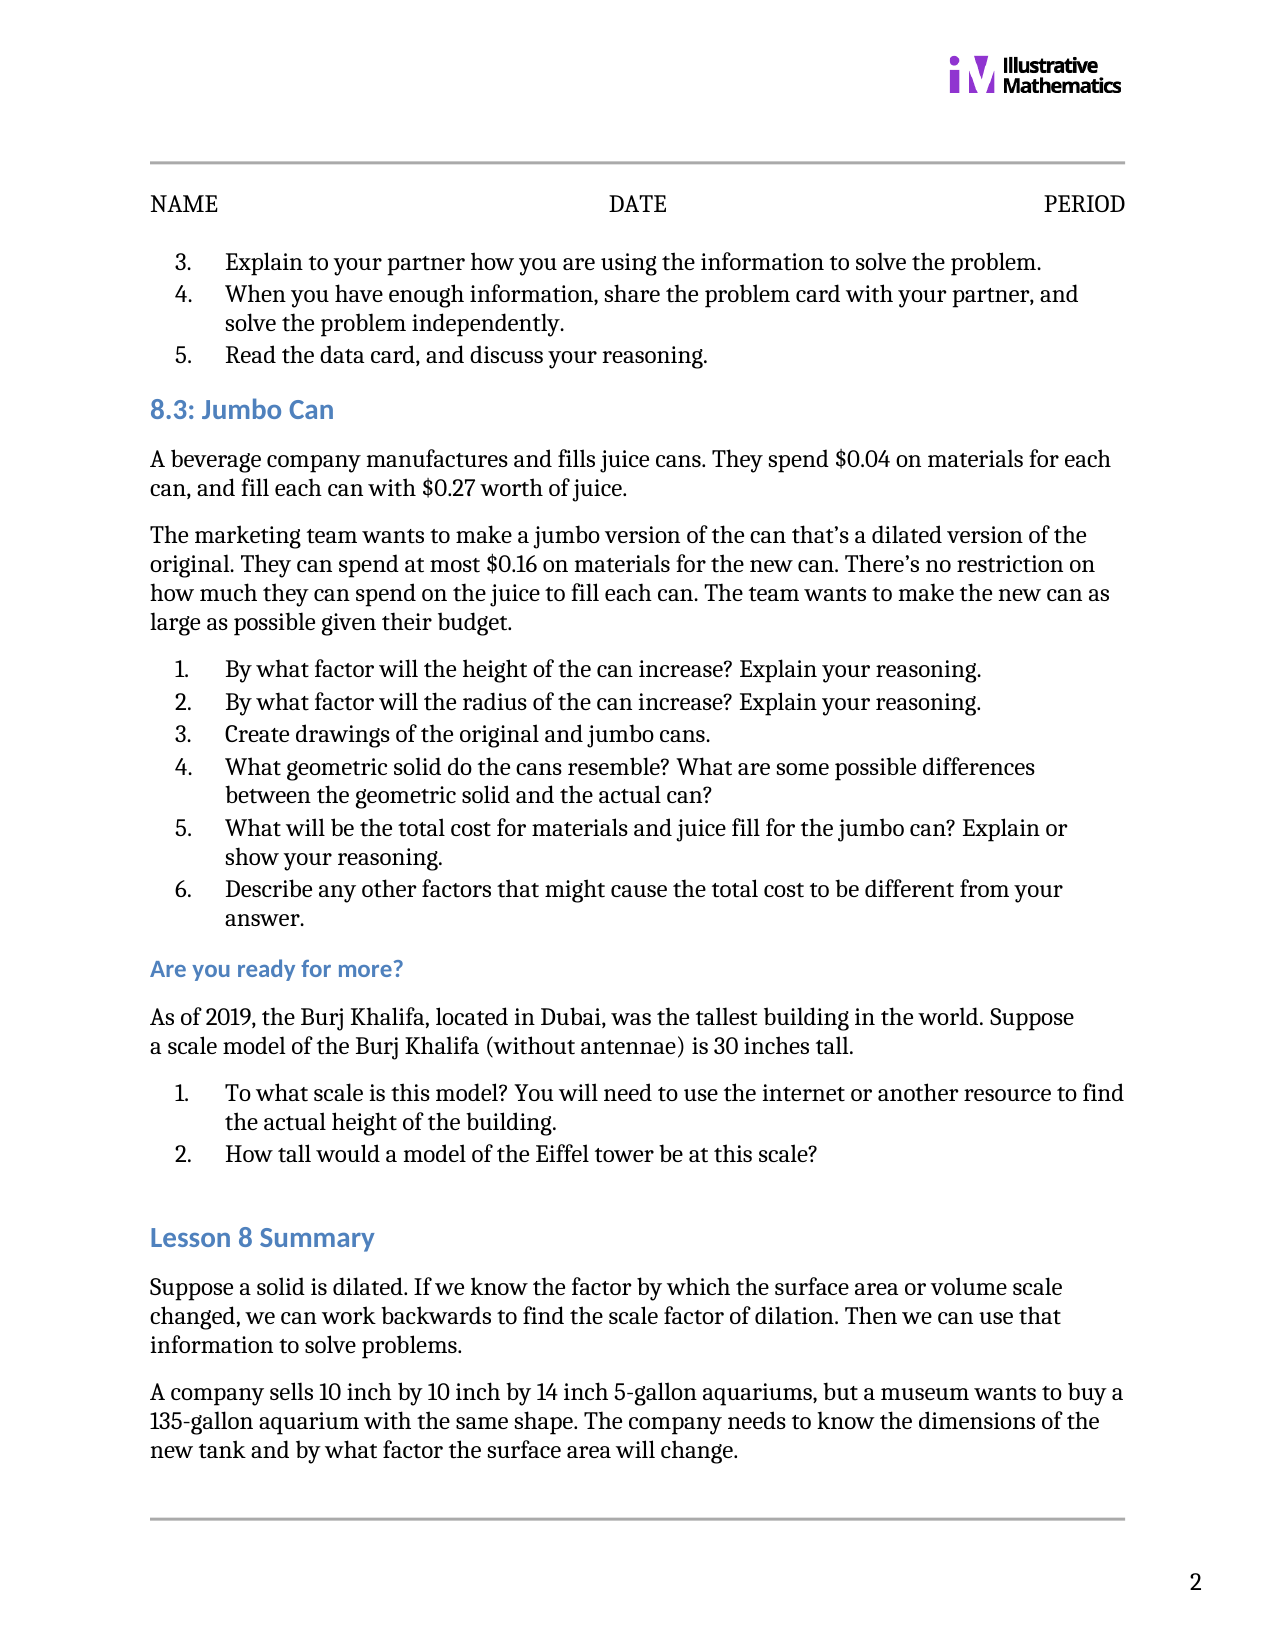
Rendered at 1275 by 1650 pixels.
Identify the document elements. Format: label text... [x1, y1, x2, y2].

list By what factor will the height of the can increase? Explain your reasoning. [175, 655, 1125, 684]
text The marketing team wants to make a jumbo version of the can that’s a dilated version of the original. They can spend at most $0.16 on materials for the new can. There’s no restriction on how much they can spend on the juice to fill each can. The team wants to make the new can as large as possible given their budget. [150, 521, 1125, 636]
list When you have enough information, share the problem card with your partner, and solve the problem independently. [175, 280, 1125, 337]
subtitle 8.3: Jumbo Can [150, 391, 1125, 426]
list By what factor will the radius of the can increase? Explain your reasoning. [175, 688, 1125, 716]
list Describe any other factors that might cause the total cost to be different from your answer. [175, 875, 1125, 933]
picture [949, 55, 1121, 93]
text As of 2019, the Burj Khalifa, located in Dubai, was the tallest building in the world. Suppose a scale model of the Burj Khalifa (without antennae) is 30 inches tall. [150, 1003, 1125, 1060]
list Read the data card, and discuss your reasoning. [175, 341, 1125, 370]
subtitle Lesson 8 Summary [150, 1219, 1125, 1254]
list How tall would a model of the Eiffel tower be at this scale? [175, 1140, 1125, 1198]
subtitle Are you ready for more? [150, 953, 1125, 984]
text A beverage company manufactures and fills juice cans. They spend $0.04 on materials for each can, and fill each can with $0.27 worth of juice. [150, 445, 1125, 503]
list Create drawings of the original and jumbo cans. [175, 720, 1125, 749]
list What geometric solid do the cans resemble? What are some possible differences between the geometric solid and the actual can? [175, 753, 1125, 810]
text A company sells 10 inch by 10 inch by 14 inch 5-gallon aquariums, but a museum wants to buy a 135-gallon aquarium with the same shape. The company needs to know the dimensions of the new tank and by what factor the surface area will change. [150, 1378, 1125, 1464]
list To what scale is this model? You will need to use the internet or another resource to find the actual height of the building. [175, 1079, 1125, 1137]
text Suppose a solid is dilated. If we know the factor by which the surface area or volume scale changed, we can work backwards to find the scale factor of dilation. Then we can use that information to solve problems. [150, 1273, 1125, 1359]
list Explain to your partner how you are using the information to solve the problem. [175, 247, 1125, 276]
list What will be the total cost for materials and juice fill for the jumbo can? Explain or show your reasoning. [175, 814, 1125, 871]
